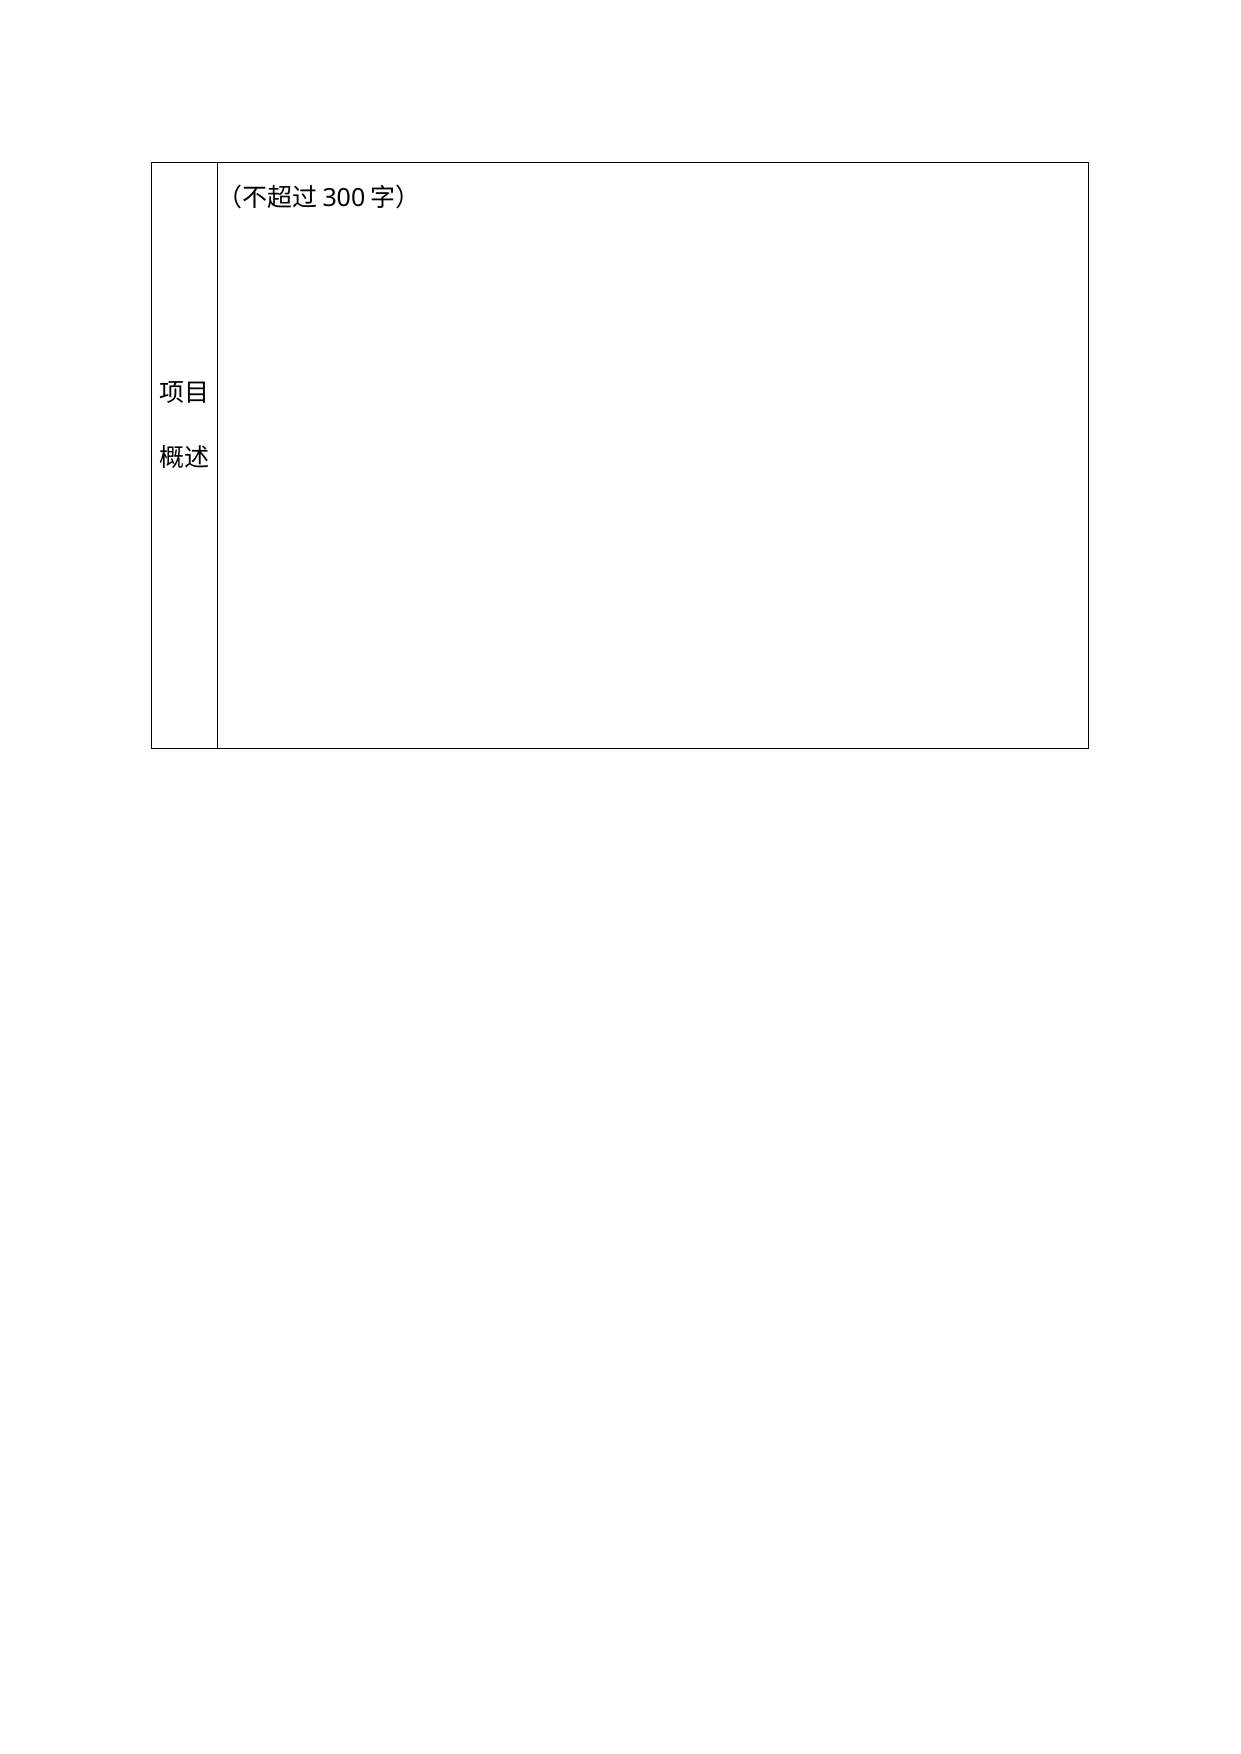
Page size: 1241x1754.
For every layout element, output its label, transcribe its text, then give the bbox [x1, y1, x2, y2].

table_header 项目概述 [152, 163, 217, 748]
table_header （不超过300字） [218, 163, 1088, 748]
